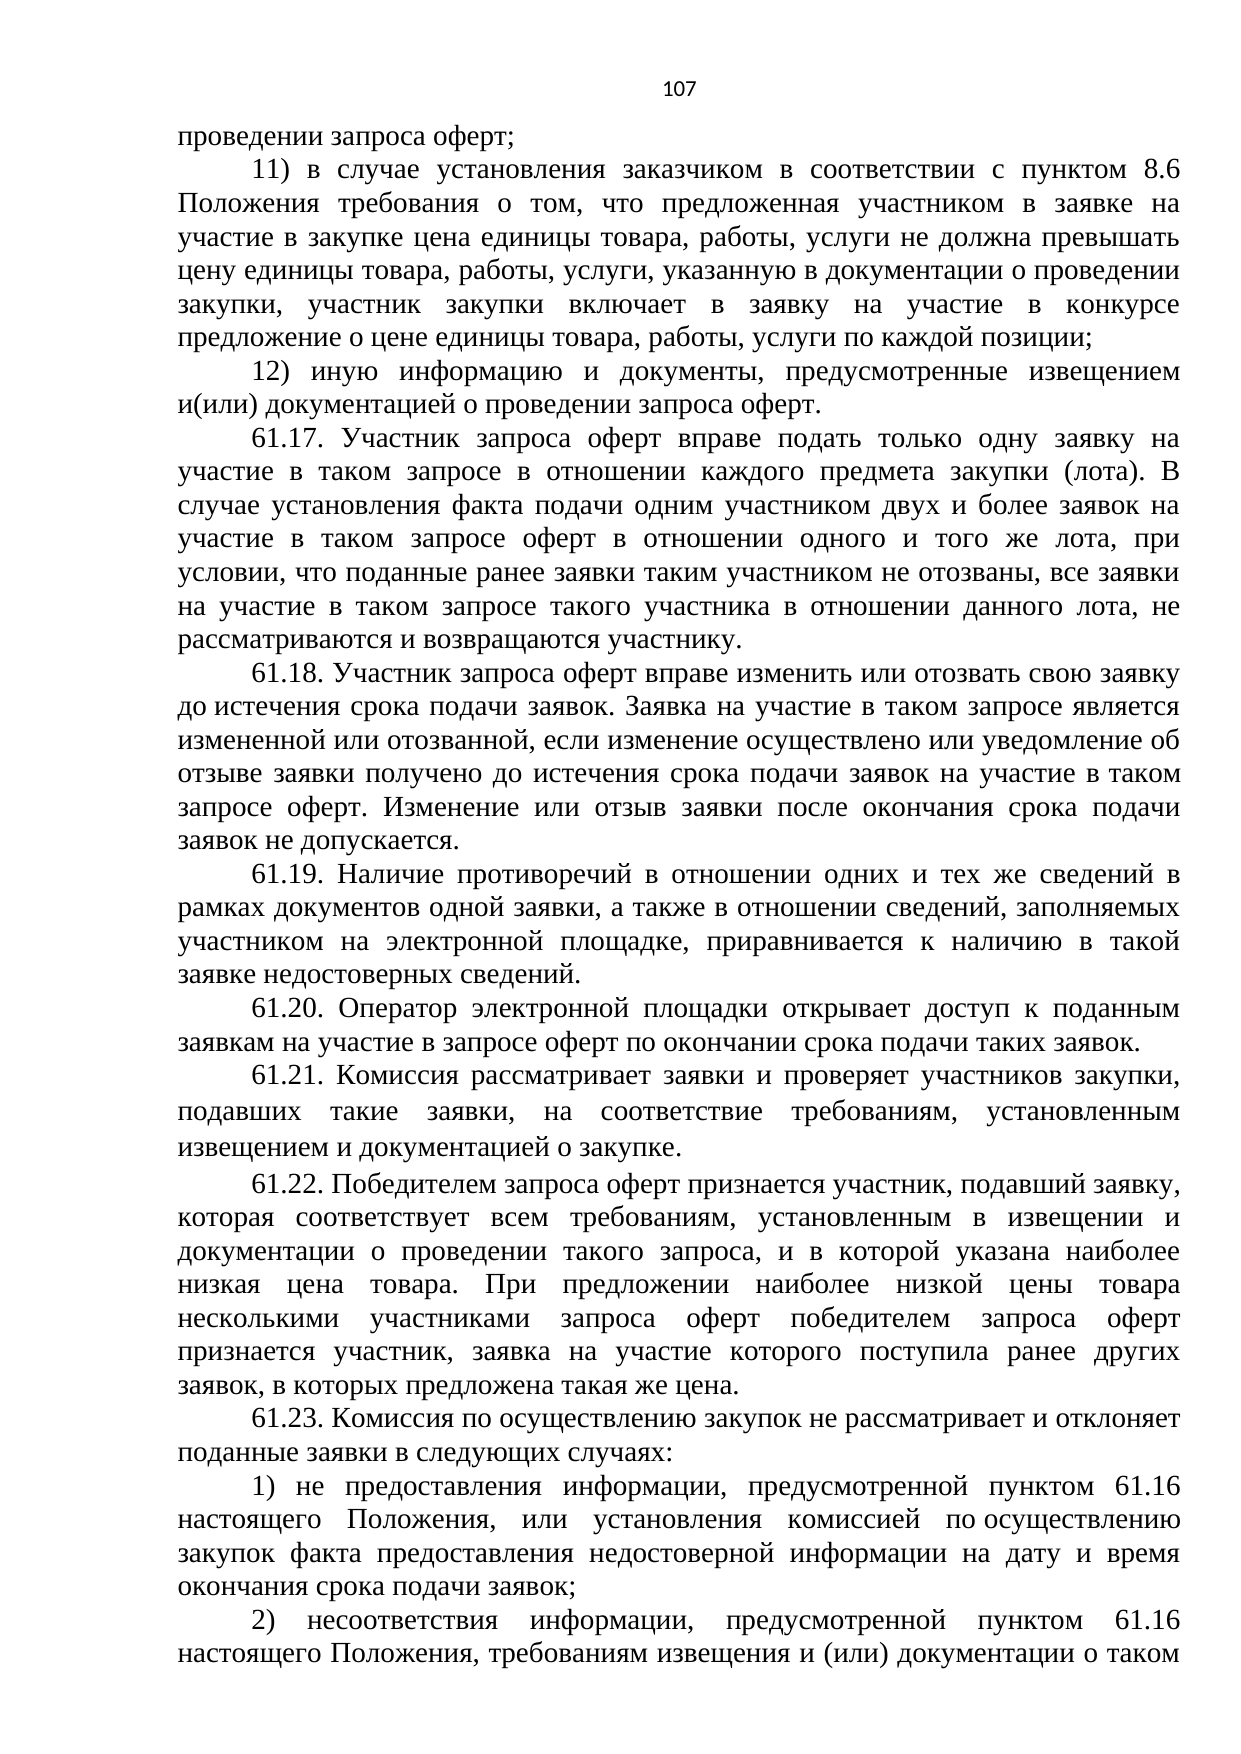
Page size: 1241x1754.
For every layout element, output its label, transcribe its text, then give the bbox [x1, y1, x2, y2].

text 11) в случае установления заказчиком в соответствии с пунктом 8.6 Положения требования о том, что предложенная участником в заявке на участие в закупке цена единицы товара, работы, услуги не должна превышать цену единицы товара, работы, услуги, указанную в документации о проведении закупки, участник закупки включает в заявку на участие в конкурсе предложение о цене единицы товара, работы, услуги по каждой позиции; [177, 152, 1181, 353]
text 61.23. Комиссия по осуществлению закупок не рассматривает и отклоняет поданные заявки в следующих случаях: [177, 1401, 1181, 1468]
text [177, 118, 1181, 152]
text 61.21. Комиссия рассматривает заявки и проверяет участников закупки, подавших такие заявки, на соответствие требованиям, установленным извещением и документацией о закупке. [177, 1057, 1181, 1163]
text 61.17. Участник запроса оферт вправе подать только одну заявку на участие в таком запросе в отношении каждого предмета закупки (лота). В случае установления факта подачи одним участником двух и более заявок на участие в таком запросе оферт в отношении одного и того же лота, при условии, что поданные ранее заявки таким участником не отозваны, все заявки на участие в таком запросе такого участника в отношении данного лота, не рассматриваются и возвращаются участнику. [177, 420, 1181, 655]
text 61.18. Участник запроса оферт вправе изменить или отозвать свою заявку до истечения срока подачи заявок. Заявка на участие в таком запросе является измененной или отозванной, если изменение осуществлено или уведомление об отзыве заявки получено до истечения срока подачи заявок на участие в таком запросе оферт. Изменение или отзыв заявки после окончания срока подачи заявок не допускается. [177, 655, 1181, 856]
text 1) не предоставления информации, предусмотренной пунктом 61.16 настоящего Положения, или установления комиссией по осуществлению закупок факта предоставления недостоверной информации на дату и время окончания срока подачи заявок; [177, 1468, 1181, 1602]
text 12) иную информацию и документы, предусмотренные извещением и(или) документацией о проведении запроса оферт. [177, 353, 1181, 420]
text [177, 1602, 1181, 1669]
text 61.20. Оператор электронной площадки открывает доступ к поданным заявкам на участие в запросе оферт по окончании срока подачи таких заявок. [177, 990, 1181, 1057]
text 61.22. Победителем запроса оферт признается участник, подавший заявку, которая соответствует всем требованиям, установленным в извещении и документации о проведении такого запроса, и в которой указана наиболее низкая цена товара. При предложении наиболее низкой цены товара несколькими участниками запроса оферт победителем запроса оферт признается участник, заявка на участие которого поступила ранее других заявок, в которых предложена такая же цена. [177, 1166, 1181, 1401]
text 61.19. Наличие противоречий в отношении одних и тех же сведений в рамках документов одной заявки, а также в отношении сведений, заполняемых участником на электронной площадке, приравнивается к наличию в такой заявке недостоверных сведений. [177, 856, 1181, 990]
